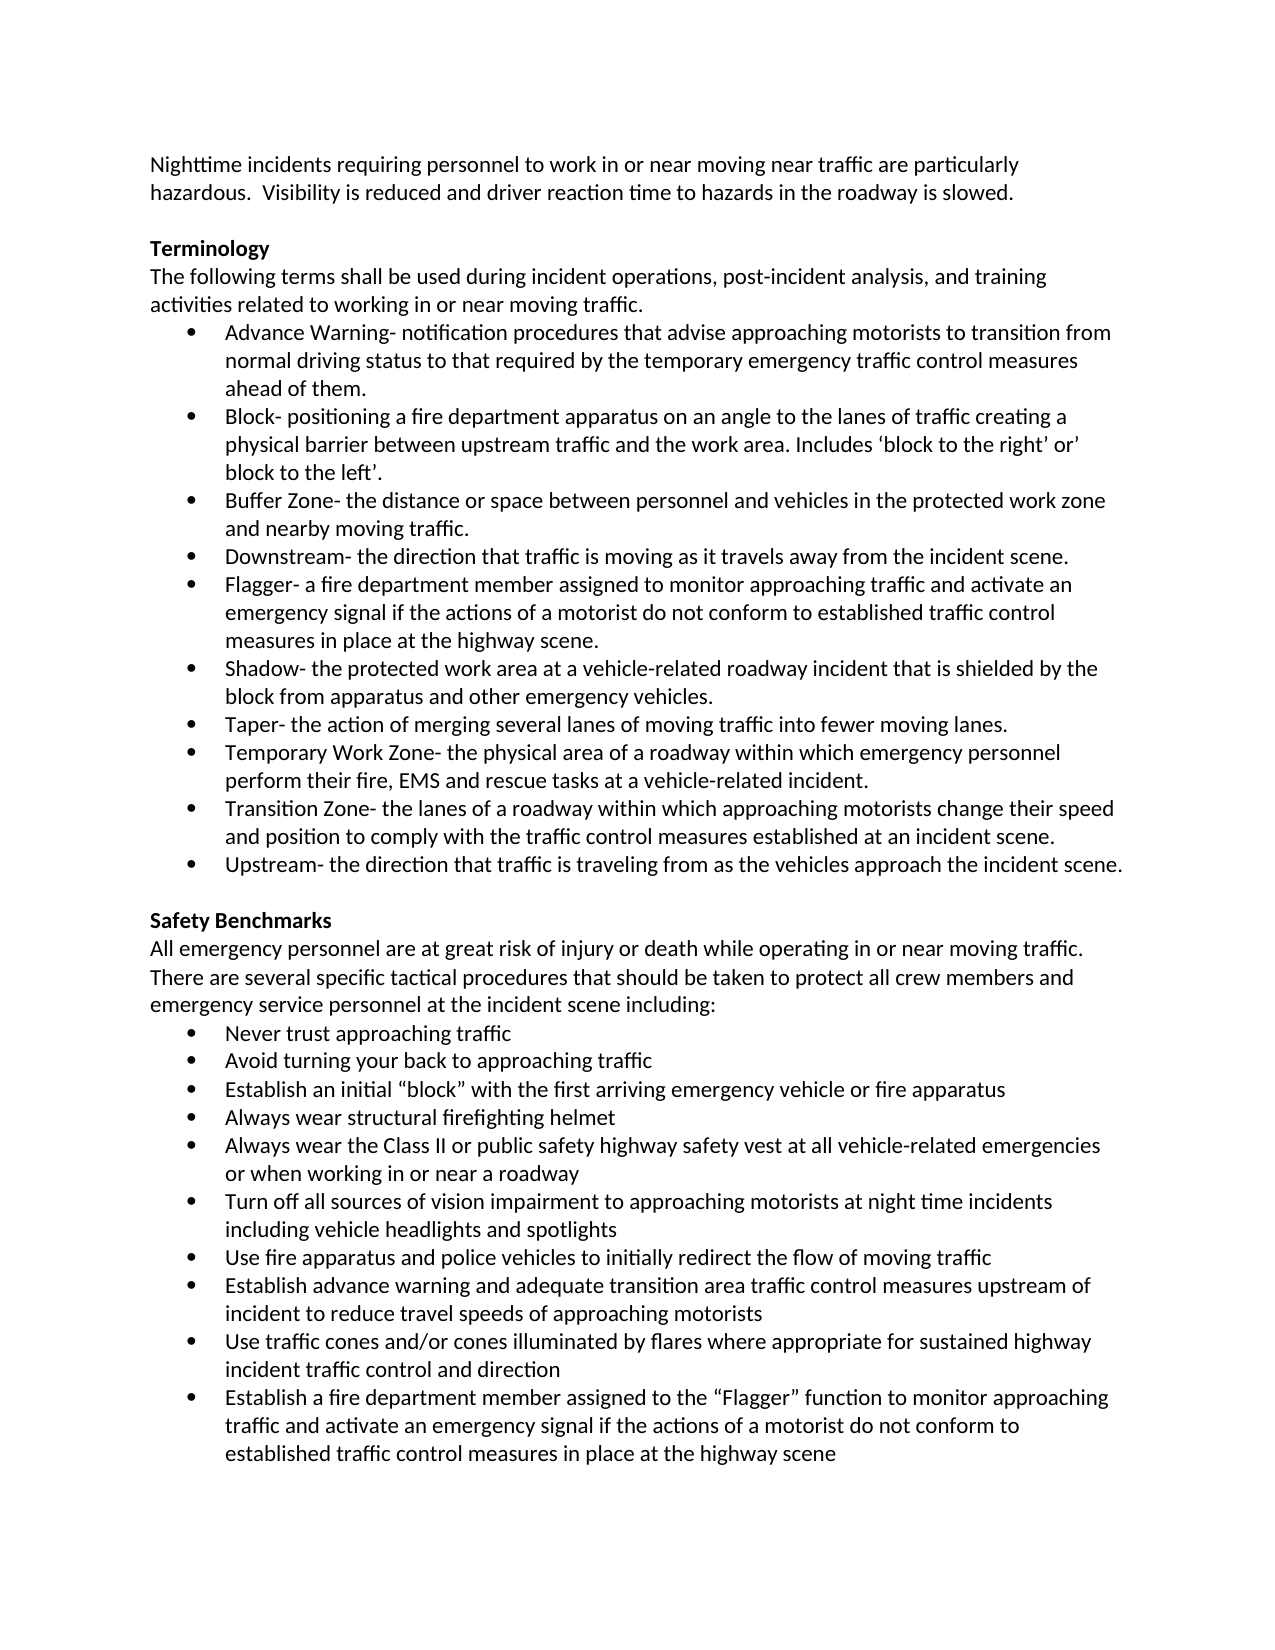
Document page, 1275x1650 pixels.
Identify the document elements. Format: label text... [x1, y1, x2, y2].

text All emergency personnel are at great risk of injury or death while operating in or near moving traffic. There are several specific tactical procedures that should be taken to protect all crew members and emergency service personnel at the incident scene including: [150, 934, 1125, 1019]
list Shadow- the protected work area at a vehicle-related roadway incident that is shielded by the block from apparatus and other emergency vehicles. [187, 654, 1125, 710]
text Terminology [150, 234, 1125, 262]
list Buffer Zone- the distance or space between personnel and vehicles in the protected work zone and nearby moving traffic. [187, 486, 1125, 542]
list Establish an initial “block” with the first arriving emergency vehicle or fire apparatus [187, 1075, 1125, 1103]
list Establish a fire department member assigned to the “Flagger” function to monitor approaching traffic and activate an emergency signal if the actions of a motorist do not conform to established traffic control measures in place at the highway scene [187, 1383, 1125, 1467]
list Always wear the Class II or public safety highway safety vest at all vehicle-related emergencies or when working in or near a roadway [187, 1131, 1125, 1187]
text Safety Benchmarks [150, 907, 1125, 934]
list Transition Zone- the lanes of a roadway within which approaching motorists change their speed and position to comply with the traffic control measures established at an incident scene. [187, 794, 1125, 851]
list Never trust approaching traffic [187, 1019, 1125, 1047]
text The following terms shall be used during incident operations, post-incident analysis, and training activities related to working in or near moving traffic. [150, 262, 1125, 318]
list Use fire apparatus and police vehicles to initially redirect the flow of moving traffic [187, 1243, 1125, 1271]
list Flagger- a fire department member assigned to monitor approaching traffic and activate an emergency signal if the actions of a motorist do not conform to established traffic control measures in place at the highway scene. [187, 570, 1125, 654]
list Block- positioning a fire department apparatus on an angle to the lanes of traffic creating a physical barrier between upstream traffic and the work area. Includes ‘block to the right’ or’ block to the left’. [187, 402, 1125, 486]
list Advance Warning- notification procedures that advise approaching motorists to transition from normal driving status to that required by the temporary emergency traffic control measures ahead of them. [187, 318, 1125, 402]
list Use traffic cones and/or cones illuminated by flares where appropriate for sustained highway incident traffic control and direction [187, 1327, 1125, 1383]
text Nighttime incidents requiring personnel to work in or near moving near traffic are particularly hazardous. Visibility is reduced and driver reaction time to hazards in the roadway is slowed. [150, 150, 1125, 206]
list Always wear structural firefighting helmet [187, 1103, 1125, 1131]
list Upstream- the direction that traffic is traveling from as the vehicles approach the incident scene. [187, 851, 1125, 878]
list Taper- the action of merging several lanes of moving traffic into fewer moving lanes. [187, 710, 1125, 738]
list Downstream- the direction that traffic is moving as it travels away from the incident scene. [187, 542, 1125, 570]
list Turn off all sources of vision impairment to approaching motorists at night time incidents including vehicle headlights and spotlights [187, 1187, 1125, 1243]
list Establish advance warning and adequate transition area traffic control measures upstream of incident to reduce travel speeds of approaching motorists [187, 1271, 1125, 1327]
list Temporary Work Zone- the physical area of a roadway within which emergency personnel perform their fire, EMS and rescue tasks at a vehicle-related incident. [187, 738, 1125, 794]
list Avoid turning your back to approaching traffic [187, 1047, 1125, 1075]
